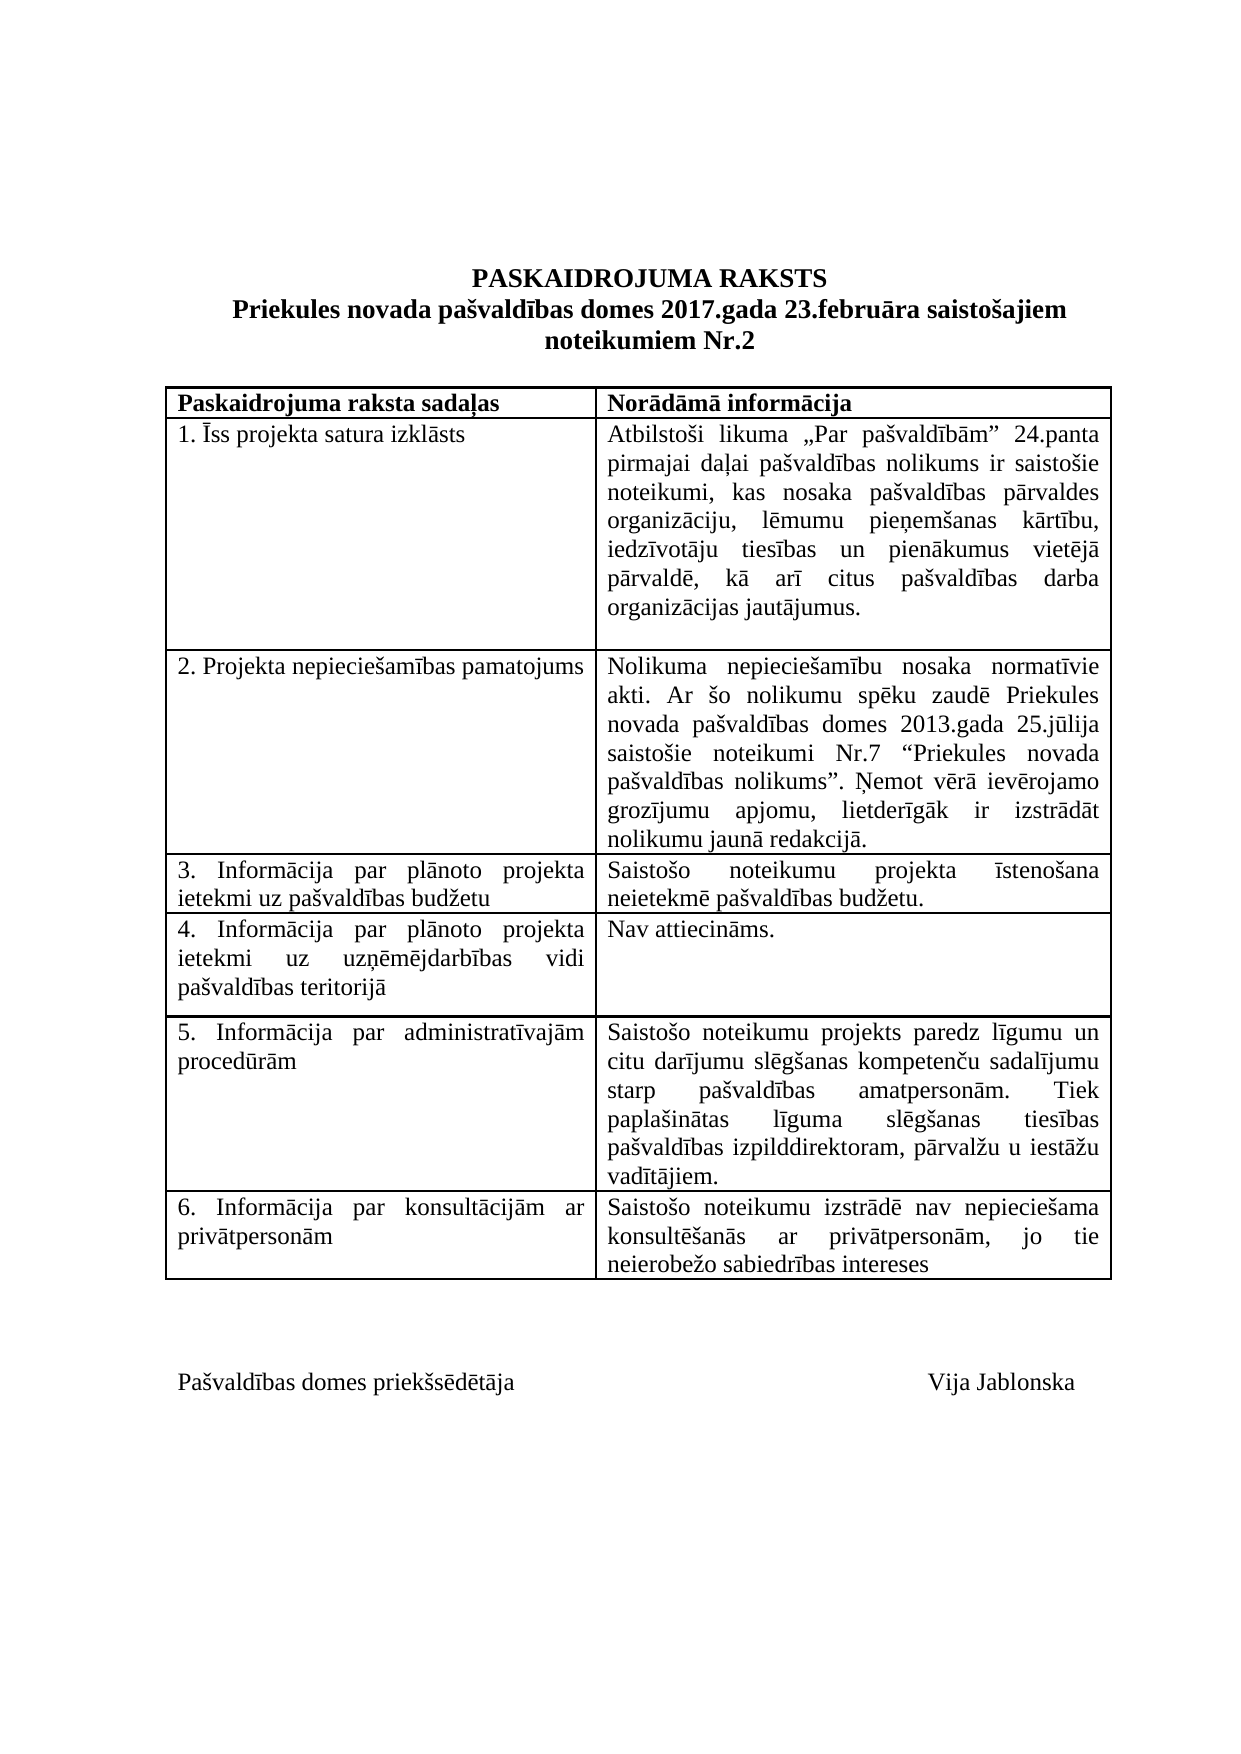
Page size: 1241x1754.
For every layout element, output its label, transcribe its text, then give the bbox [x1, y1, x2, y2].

text Pašvaldības domes priekšsēdētāja Vija Jablonska [177, 1367, 1122, 1395]
table_cell 4. Informācija par plānoto projekta ietekmi uz uzņēmējdarbības vidi pašvaldības teritorijā [167, 914, 595, 1015]
table_cell 5. Informācija par administratīvajām procedūrām [167, 1018, 595, 1190]
table_cell Saistošo noteikumu izstrādē nav nepieciešama konsultēšanās ar privātpersonām, jo tie neierobežo sabiedrības intereses [597, 1192, 1110, 1278]
table_cell Nolikuma nepieciešamību nosaka normatīvie akti. Ar šo nolikumu spēku zaudē Priekules novada pašvaldības domes 2013.gada 25.jūlija saistošie noteikumi Nr.7 “Priekules novada pašvaldības nolikums”. Ņemot vērā ievērojamo grozījumu apjomu, lietderīgāk ir izstrādāt nolikumu jaunā redakcijā. [597, 651, 1110, 853]
text Priekules novada pašvaldības domes 2017.gada 23.februāra saistošajiem noteikumiem Nr.2 [177, 293, 1122, 355]
table_cell 2. Projekta nepieciešamības pamatojums [167, 651, 595, 853]
table_cell Saistošo noteikumu projekta īstenošana neietekmē pašvaldības budžetu. [597, 855, 1110, 912]
table_cell Nav attiecināms. [597, 914, 1110, 1015]
table_cell Saistošo noteikumu projekts paredz līgumu un citu darījumu slēgšanas kompetenču sadalījumu starp pašvaldības amatpersonām. Tiek paplašinātas līguma slēgšanas tiesības pašvaldības izpilddirektoram, pārvalžu u iestāžu vadītājiem. [597, 1018, 1110, 1190]
table_cell Atbilstoši likuma „Par pašvaldībām” 24.panta pirmajai daļai pašvaldības nolikums ir saistošie noteikumi, kas nosaka pašvaldības pārvaldes organizāciju, lēmumu pieņemšanas kārtību, iedzīvotāju tiesības un pienākumus vietējā pārvaldē, kā arī citus pašvaldības darba organizācijas jautājumus. [597, 419, 1110, 649]
table_cell 6. Informācija par konsultācijām ar privātpersonām [167, 1192, 595, 1278]
table_header Norādāmā informācija [597, 389, 1110, 417]
table_cell 1. Īss projekta satura izklāsts [167, 419, 595, 649]
text PASKAIDROJUMA RAKSTS [177, 262, 1122, 293]
table_header Paskaidrojuma raksta sadaļas [167, 389, 595, 417]
table_cell 3. Informācija par plānoto projekta ietekmi uz pašvaldības budžetu [167, 855, 595, 912]
